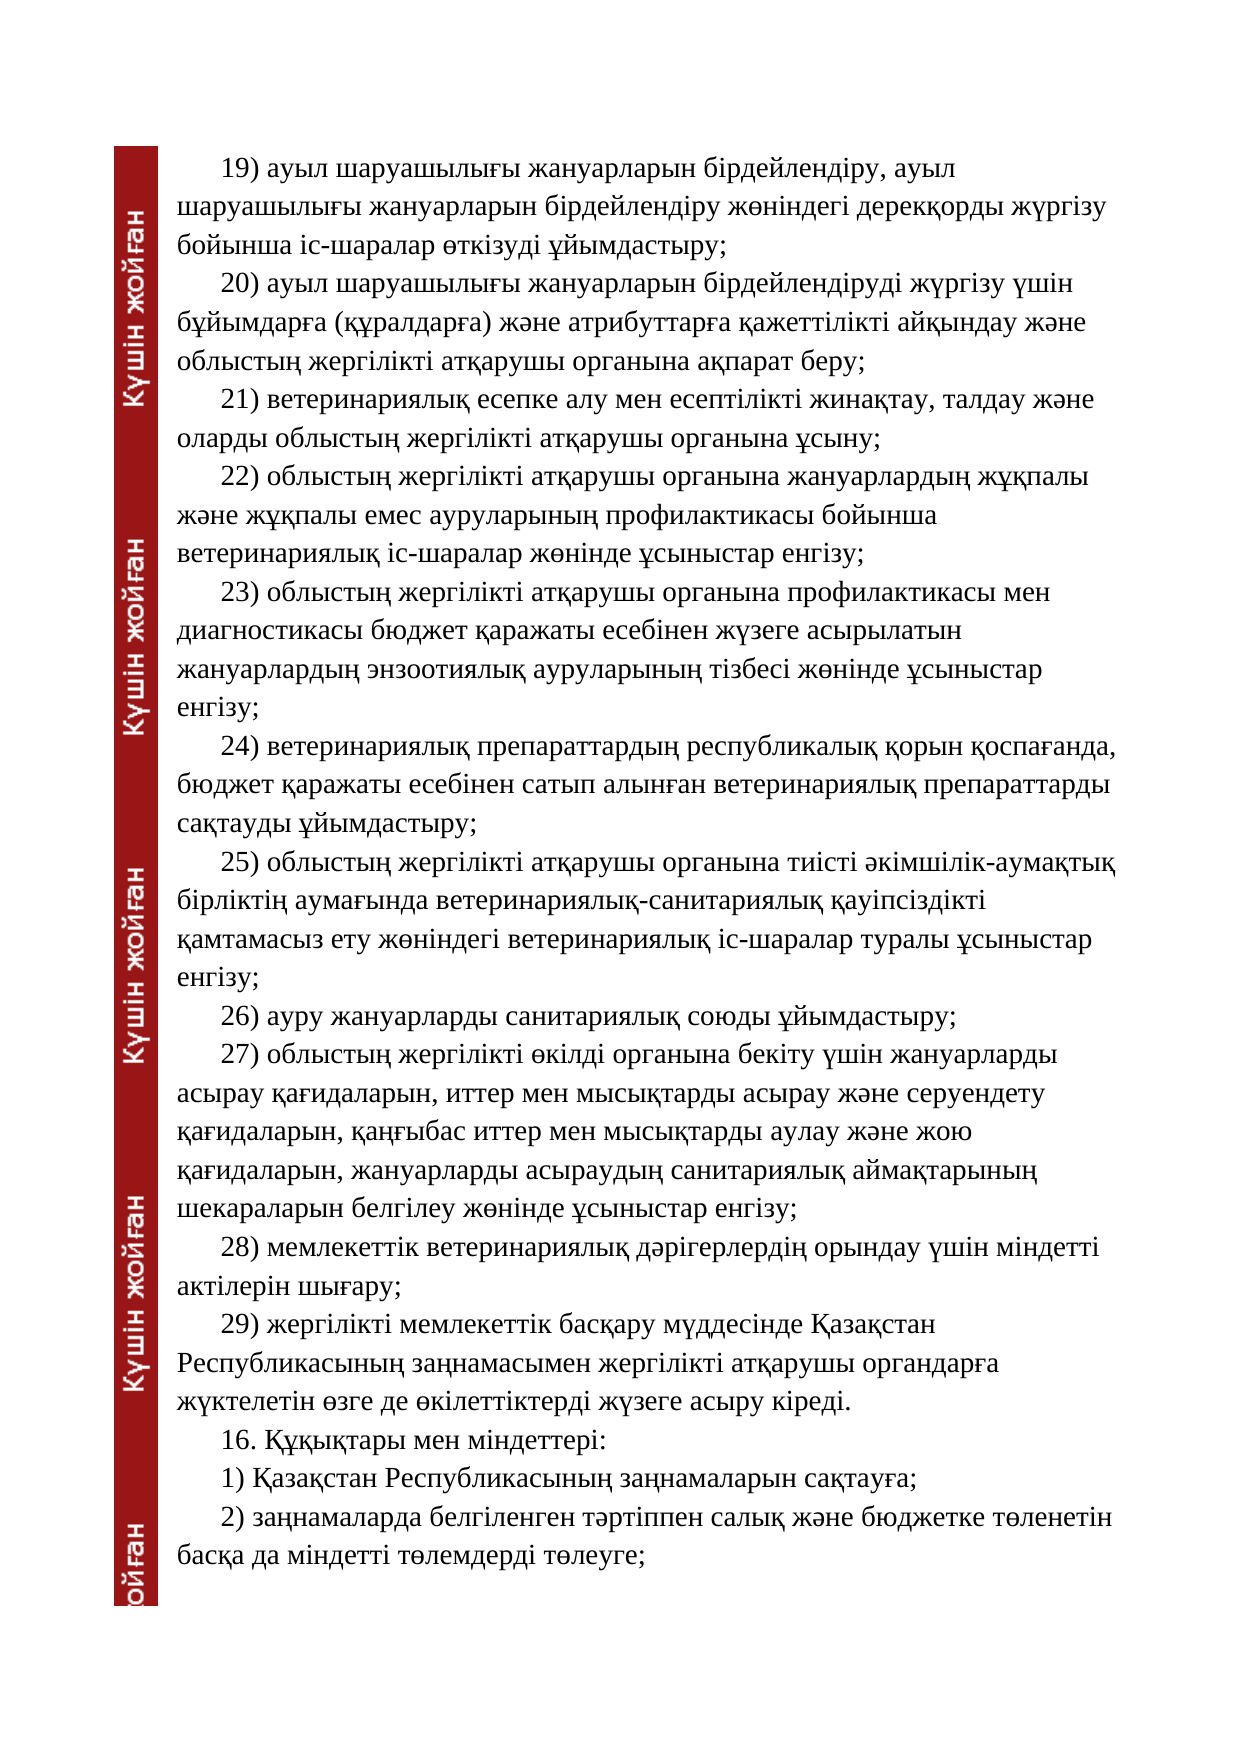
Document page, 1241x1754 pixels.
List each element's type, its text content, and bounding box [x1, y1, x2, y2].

picture [114, 146, 158, 150]
picture [114, 1571, 158, 1606]
